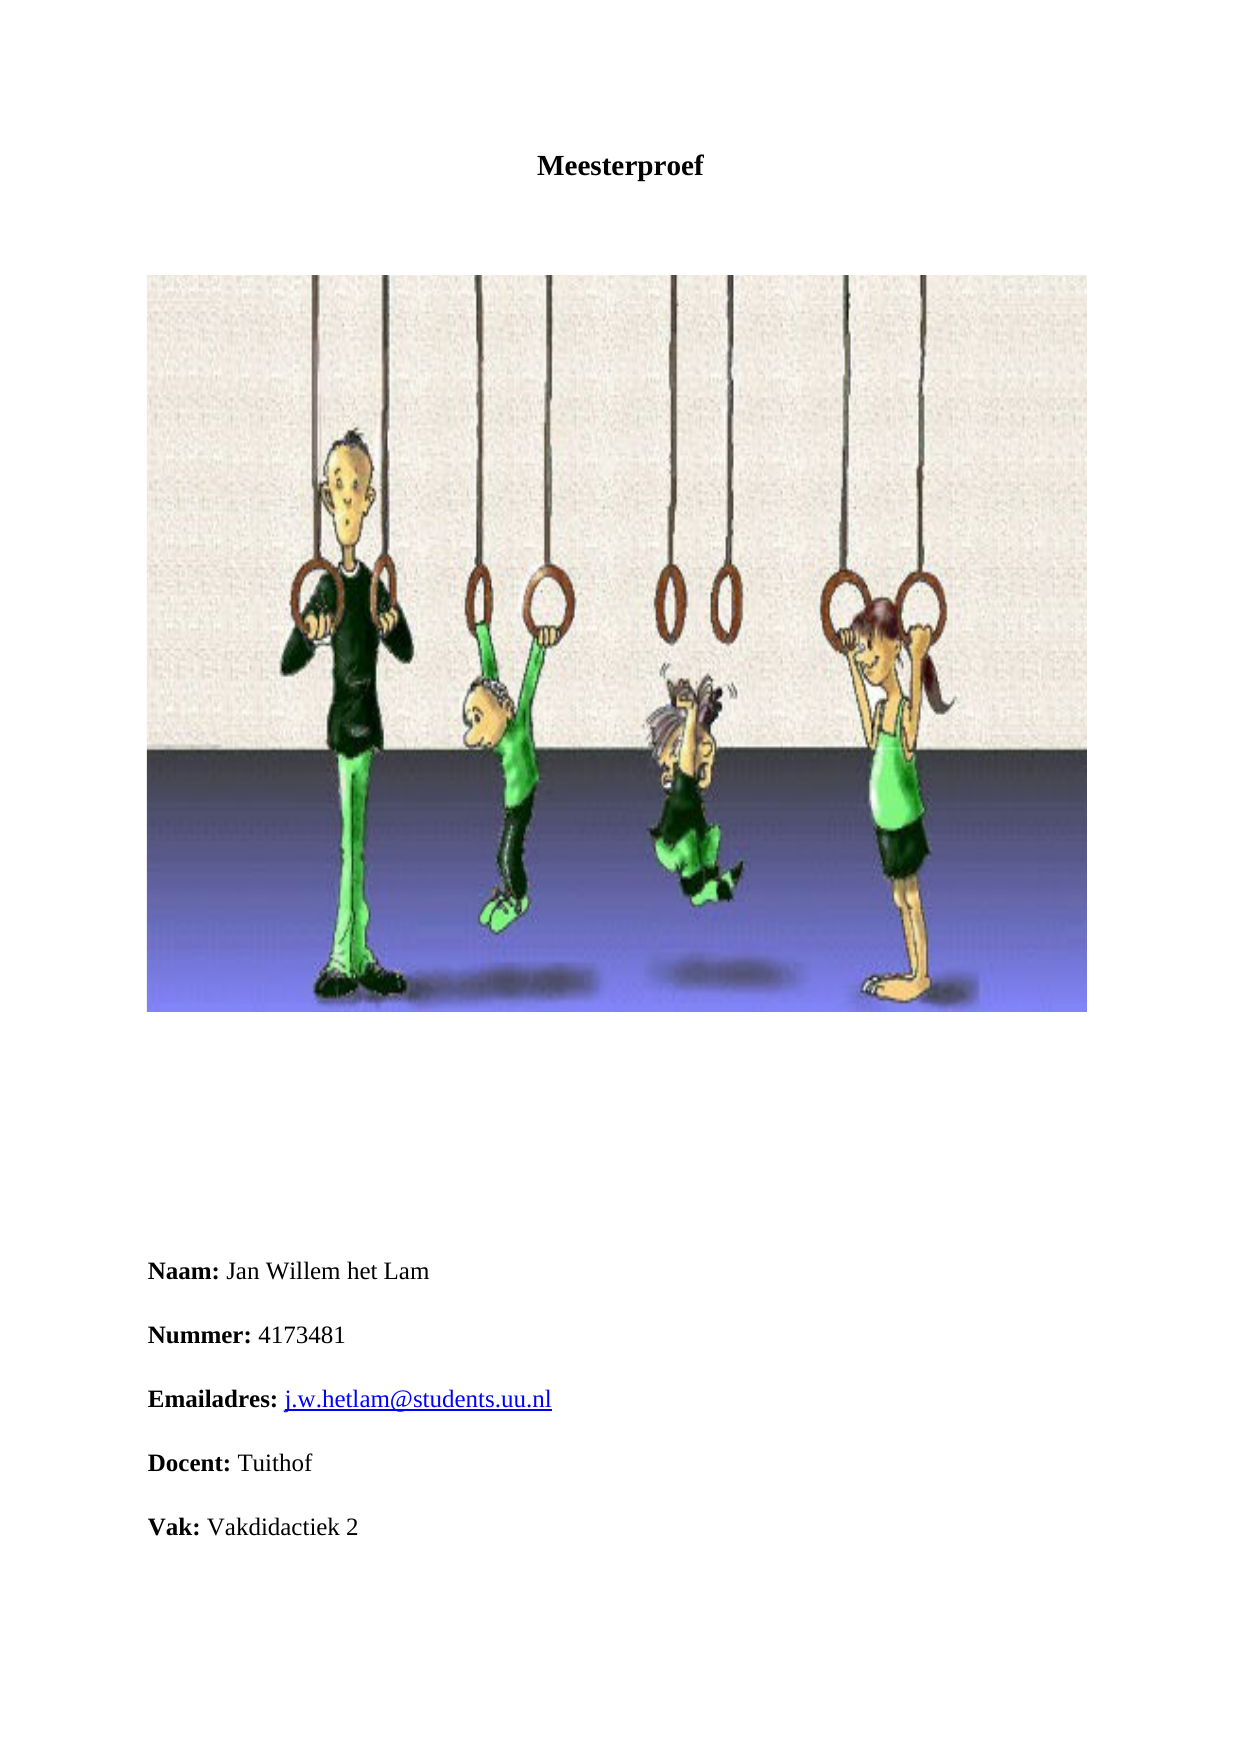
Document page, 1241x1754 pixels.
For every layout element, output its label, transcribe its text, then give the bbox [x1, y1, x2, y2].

text Naam: Jan Willem het Lam [148, 1256, 1093, 1285]
text Nummer: 4173481 [148, 1320, 1093, 1349]
text Docent: Tuithof [148, 1448, 1093, 1477]
text Emailadres: j.w.hetlam@students.uu.nl [148, 1384, 1093, 1413]
text Vak: Vakdidactiek 2 [148, 1512, 1093, 1541]
picture [146, 275, 1087, 1012]
text Meesterproef [148, 148, 1093, 181]
